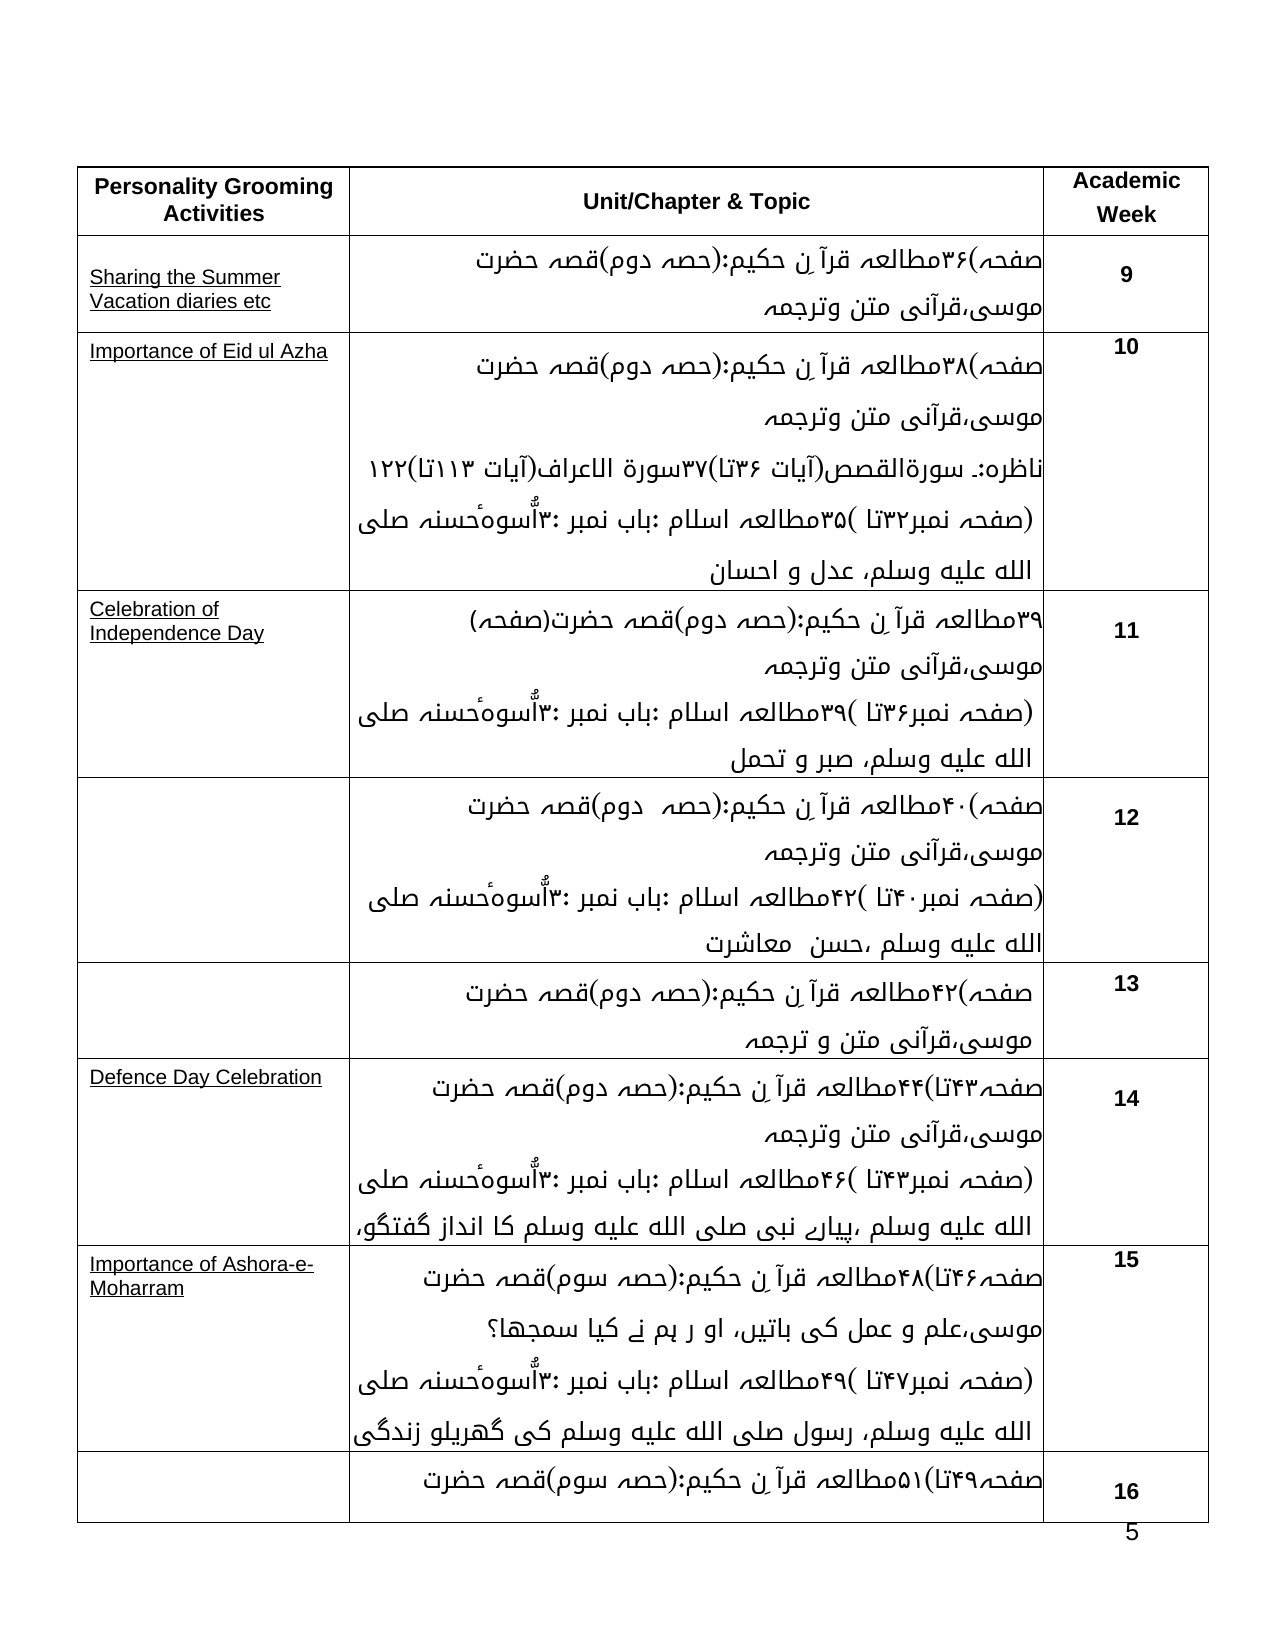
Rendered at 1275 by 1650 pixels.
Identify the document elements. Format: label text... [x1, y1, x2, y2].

table_cell صفحہ)۴۰مطالعہ قرآ ِن حکیم:(حصہ دوم)قصہ حضرت موسی،قرآنی متن وترجمہ (صفحہ نمبر۴۰تا )۴۲مطالعہ اسلام :باب نمبر :۳اُّسوۀحسنہ صلى الله عليه وسلم ،حسن معاشرت [350, 778, 1043, 962]
table_cell صفحہ)۳۶مطالعہ قرآ ِن حکیم:(حصہ دوم)قصہ حضرت موسی،قرآنی متن وترجمہ [350, 236, 1043, 332]
table_cell 9 [1044, 236, 1208, 332]
table_cell صفحہ)۳۸مطالعہ قرآ ِن حکیم:(حصہ دوم)قصہ حضرت موسی،قرآنی متن وترجمہ ناظرہ:۔ سورۃالقصص(آیات ۳۶تا)۳۷سورۃ الاعراف(آیات ۱۱۳تا)۱۲۲ (صفحہ نمبر۳۲تا )۳۵مطالعہ اسلام :باب نمبر :۳اُّسوۀحسنہ صلى الله عليه وسلم، عدل و احسان [350, 333, 1043, 590]
table_cell 11 [1044, 591, 1208, 777]
table_header Academic Week [1044, 168, 1208, 235]
table_cell [78, 963, 349, 1058]
table_cell 14 [1044, 1059, 1208, 1244]
table_cell [78, 1452, 349, 1522]
table_cell صفحہ۴۶تا)۴۸مطالعہ قرآ ِن حکیم:(حصہ سوم)قصہ حضرت موسی،علم و عمل کی باتیں، او ر ہم نے کیا سمجھا؟ (صفحہ نمبر۴۷تا )۴۹مطالعہ اسلام :باب نمبر :۳اُّسوۀحسنہ صلى الله عليه وسلم، رسول صلى الله عليه وسلم کی گھریلو زندگی [350, 1246, 1043, 1451]
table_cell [350, 1452, 1043, 1522]
table_cell صفحہ۴۳تا)۴۴مطالعہ قرآ ِن حکیم:(حصہ دوم)قصہ حضرت موسی،قرآنی متن وترجمہ (صفحہ نمبر۴۳تا )۴۶مطالعہ اسلام :باب نمبر :۳اُّسوۀحسنہ صلى الله عليه وسلم ،پیارے نبی صلى الله عليه وسلم کا انداز گفتگو، [350, 1059, 1043, 1244]
table_cell Sharing the Summer Vacation diaries etc [78, 236, 349, 332]
table_cell 13 [1044, 963, 1208, 1058]
table_cell [78, 778, 349, 962]
table_cell 10 [1044, 333, 1208, 590]
table_cell 12 [1044, 778, 1208, 962]
table_cell Importance of Eid ul Azha [78, 333, 349, 590]
table_cell (صفحہ)۳۹مطالعہ قرآ ِن حکیم:(حصہ دوم)قصہ حضرت موسی،قرآنی متن وترجمہ (صفحہ نمبر۳۶تا )۳۹مطالعہ اسلام :باب نمبر :۳اُّسوۀحسنہ صلى الله عليه وسلم، صبر و تحمل [350, 591, 1043, 777]
table_cell Celebration of Independence Day [78, 591, 349, 777]
table_cell Defence Day Celebration [78, 1059, 349, 1244]
table_header Unit/Chapter & Topic [350, 168, 1043, 235]
table_cell Importance of Ashora-e- Moharram [78, 1246, 349, 1451]
table_header Personality Grooming Activities [78, 168, 349, 235]
table_cell 16 [1044, 1452, 1208, 1522]
table_cell صفحہ)۴۲مطالعہ قرآ ِن حکیم:(حصہ دوم)قصہ حضرت موسی،قرآنی متن و ترجمہ [350, 963, 1043, 1058]
table_cell 15 [1044, 1246, 1208, 1451]
